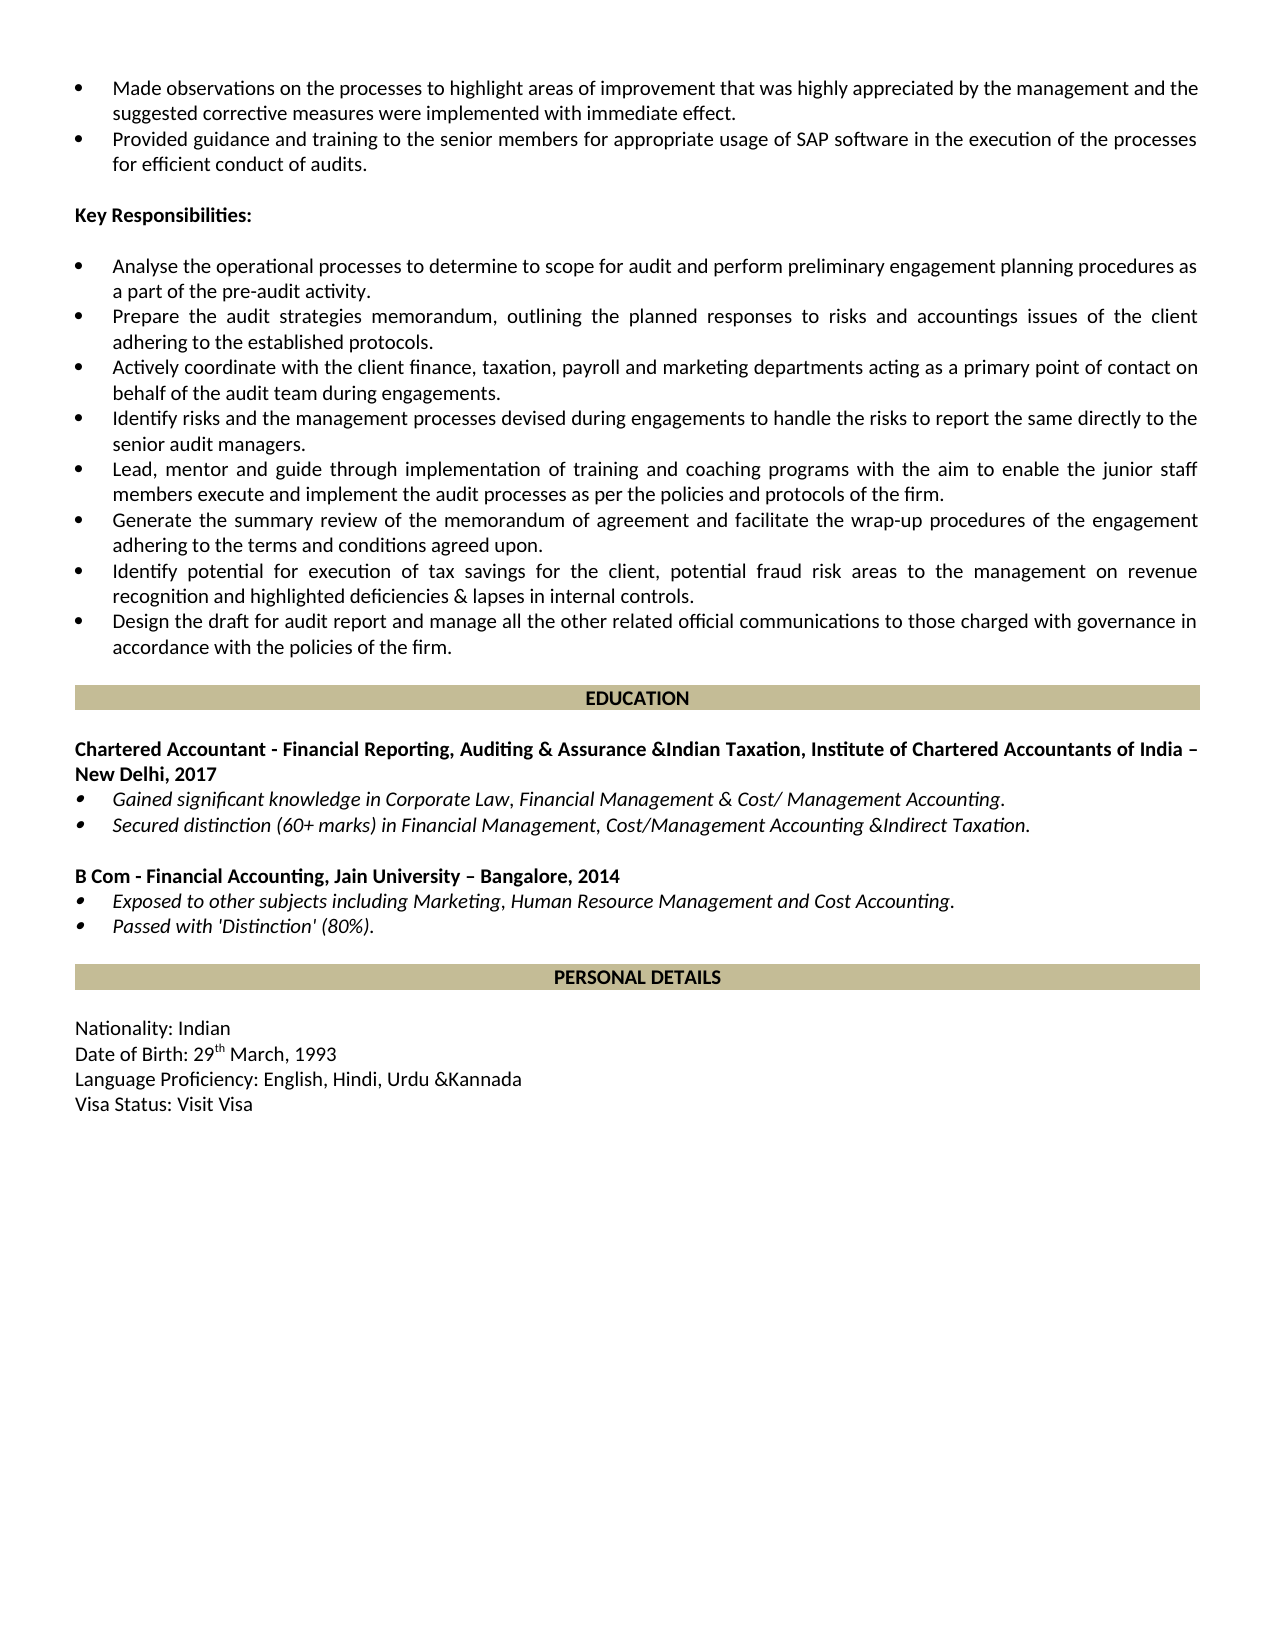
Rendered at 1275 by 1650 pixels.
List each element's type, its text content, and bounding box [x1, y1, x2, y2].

list Actively coordinate with the client finance, taxation, payroll and marketing departments acting as a primary point of contact on behalf of the audit team during engagements. [75, 354, 1200, 405]
list Lead, mentor and guide through implementation of training and coaching programs with the aim to enable the junior staff members execute and implement the audit processes as per the policies and protocols of the firm. [75, 456, 1200, 507]
text Language Proficiency: English, Hindi, Urdu &Kannada [75, 1066, 1200, 1092]
text Chartered Accountant - Financial Reporting, Auditing & Assurance &Indian Taxation, Institute of Chartered Accountants of India – New Delhi, 2017 [75, 736, 1200, 787]
list Passed with 'Distinction' (80%). [75, 914, 1200, 939]
text Visa Status: Visit Visa [75, 1092, 1200, 1117]
text PERSONAL DETAILS [75, 964, 1200, 990]
list Design the draft for audit report and manage all the other related official communications to those charged with governance in accordance with the policies of the firm. [75, 609, 1200, 659]
text Date of Birth: 29th March, 1993 [75, 1041, 1200, 1066]
list Prepare the audit strategies memorandum, outlining the planned responses to risks and accountings issues of the client adhering to the established protocols. [75, 304, 1200, 354]
list Made observations on the processes to highlight areas of improvement that was highly appreciated by the management and the suggested corrective measures were implemented with immediate effect. [75, 75, 1200, 126]
list Secured distinction (60+ marks) in Financial Management, Cost/Management Accounting &Indirect Taxation. [75, 812, 1200, 837]
list Generate the summary review of the memorandum of agreement and facilitate the wrap-up procedures of the engagement adhering to the terms and conditions agreed upon. [75, 507, 1200, 558]
text Nationality: Indian [75, 1015, 1200, 1041]
text EDUCATION [75, 685, 1200, 710]
list Identify potential for execution of tax savings for the client, potential fraud risk areas to the management on revenue recognition and highlighted deficiencies & lapses in internal controls. [75, 558, 1200, 609]
list Provided guidance and training to the senior members for appropriate usage of SAP software in the execution of the processes for efficient conduct of audits. [75, 126, 1200, 177]
text B Com - Financial Accounting, Jain University – Bangalore, 2014 [75, 863, 1200, 888]
list Identify risks and the management processes devised during engagements to handle the risks to report the same directly to the senior audit managers. [75, 405, 1200, 456]
list Analyse the operational processes to determine to scope for audit and perform preliminary engagement planning procedures as a part of the pre-audit activity. [75, 253, 1200, 304]
list Gained significant knowledge in Corporate Law, Financial Management & Cost/ Management Accounting. [75, 787, 1200, 812]
list Exposed to other subjects including Marketing, Human Resource Management and Cost Accounting. [75, 888, 1200, 914]
text Key Responsibilities: [75, 202, 1200, 227]
